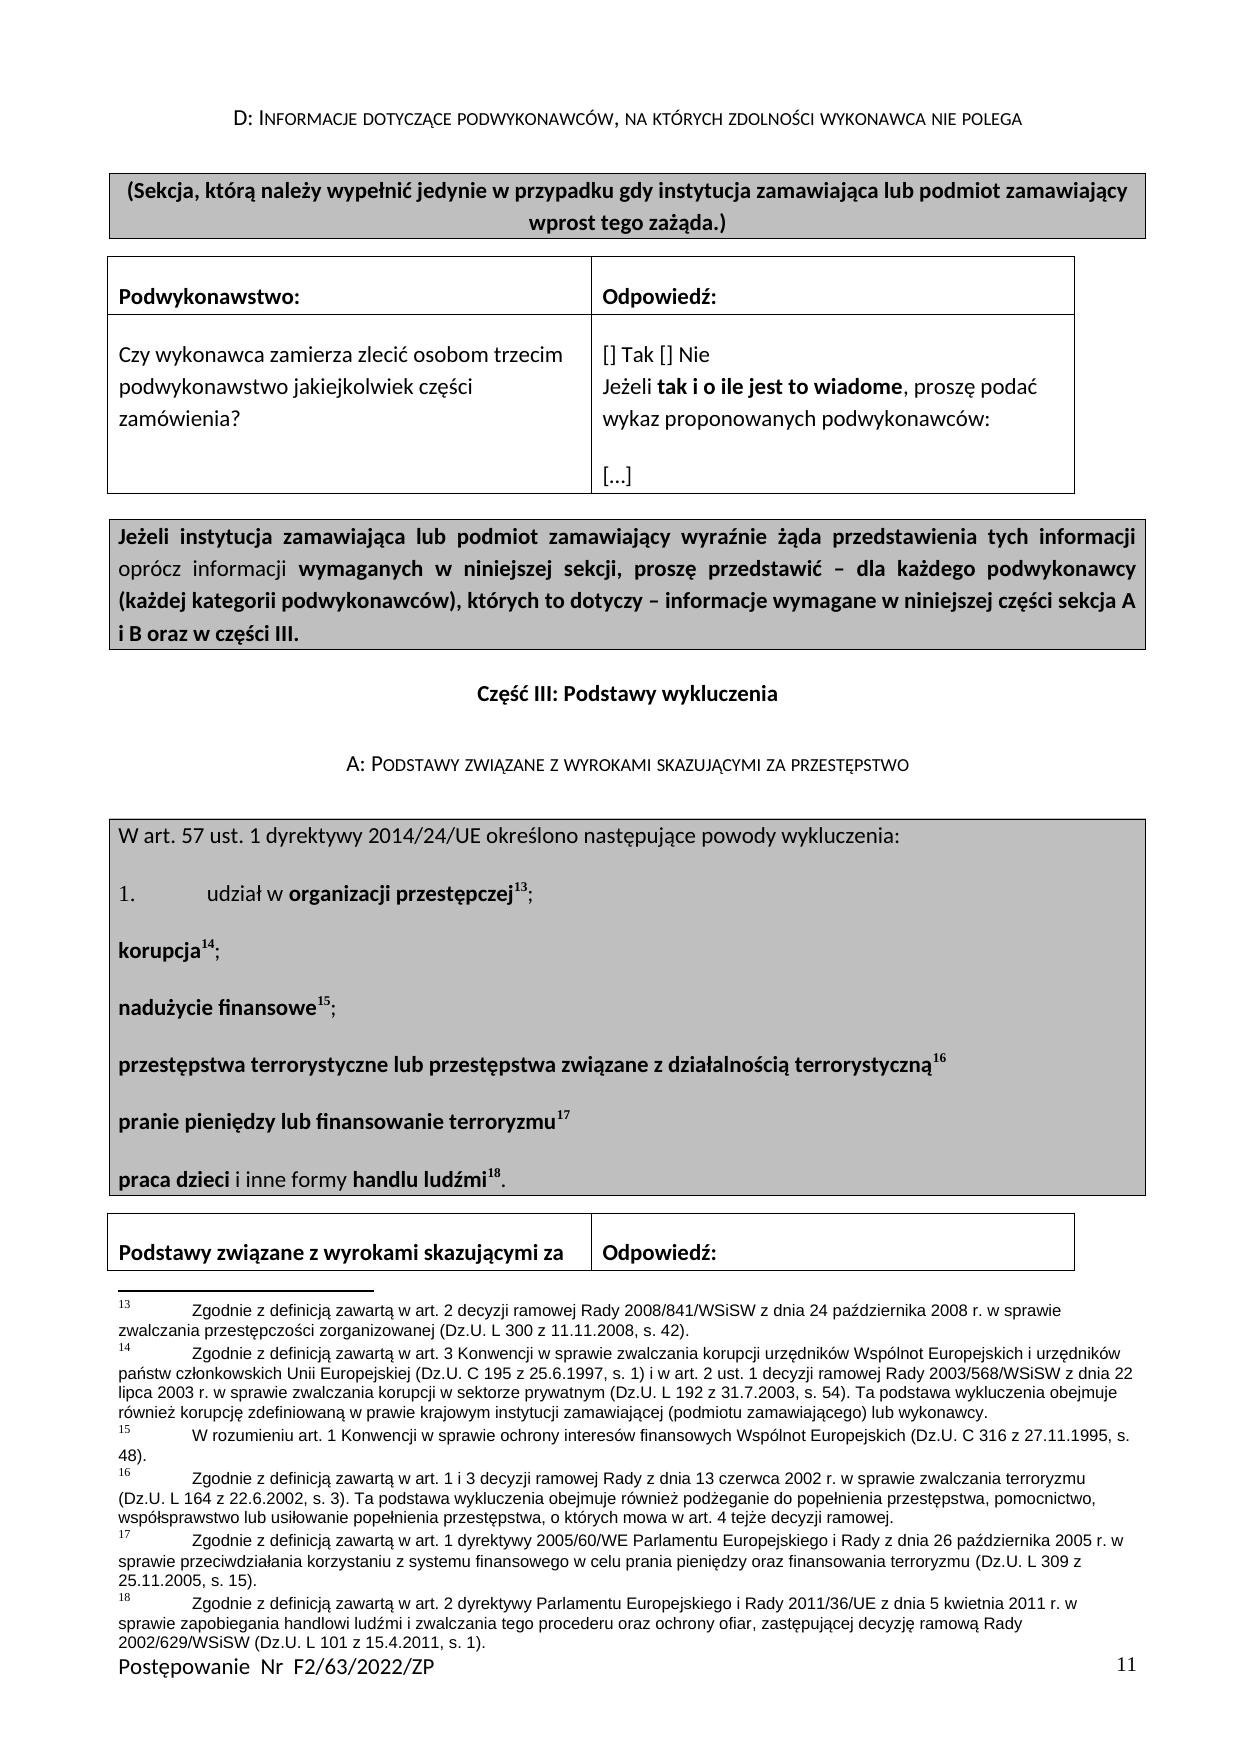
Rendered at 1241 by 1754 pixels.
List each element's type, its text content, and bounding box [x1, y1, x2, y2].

table_header Odpowiedź: [592, 1214, 1074, 1270]
table_cell Czy wykonawca zamierza zlecić osobom trzecim podwykonawstwo jakiejkolwiek części zamówienia? [108, 315, 591, 493]
text Część III: Podstawy wykluczenia [118, 679, 1137, 707]
table_cell [] Tak [] Nie Jeżeli tak i o ile jest to wiadome, proszę podać wykaz proponowanych podwykonawców: […] [592, 315, 1074, 493]
text przestępstwa terrorystyczne lub przestępstwa związane z działalnością terrorystyczną [110, 1047, 1145, 1078]
text pranie pieniędzy lub finansowanie terroryzmu [110, 1104, 1145, 1136]
table_header Odpowiedź: [592, 257, 1074, 314]
text W art. 57 ust. 1 dyrektywy 2014/24/UE określono następujące powody wykluczenia: [110, 820, 1145, 849]
text korupcja; [110, 933, 1145, 964]
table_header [108, 1214, 591, 1270]
text A: Podstawy związane z wyrokami skazującymi za przestępstwo [118, 749, 1137, 777]
table_header Podwykonawstwo: [108, 257, 591, 314]
list udział w organizacji przestępczej; [110, 876, 1145, 907]
text praca dzieci i inne formy handlu ludźmi. [110, 1162, 1145, 1195]
text Jeżeli instytucja zamawiająca lub podmiot zamawiający wyraźnie żąda przedstawienia tych informacji oprócz informacji wymaganych w niniejszej sekcji, proszę przedstawić – dla każdego podwykonawcy (każdej kategorii podwykonawców), których to dotyczy – informacje wymagane w niniejszej części sekcja A i B oraz w części III. [110, 520, 1145, 649]
text (Sekcja, którą należy wypełnić jedynie w przypadku gdy instytucja zamawiająca lub podmiot zamawiający wprost tego zażąda.) [110, 174, 1145, 238]
text D: Informacje dotyczące podwykonawców, na których zdolności wykonawca nie polega [118, 103, 1137, 131]
text nadużycie finansowe; [110, 990, 1145, 1021]
